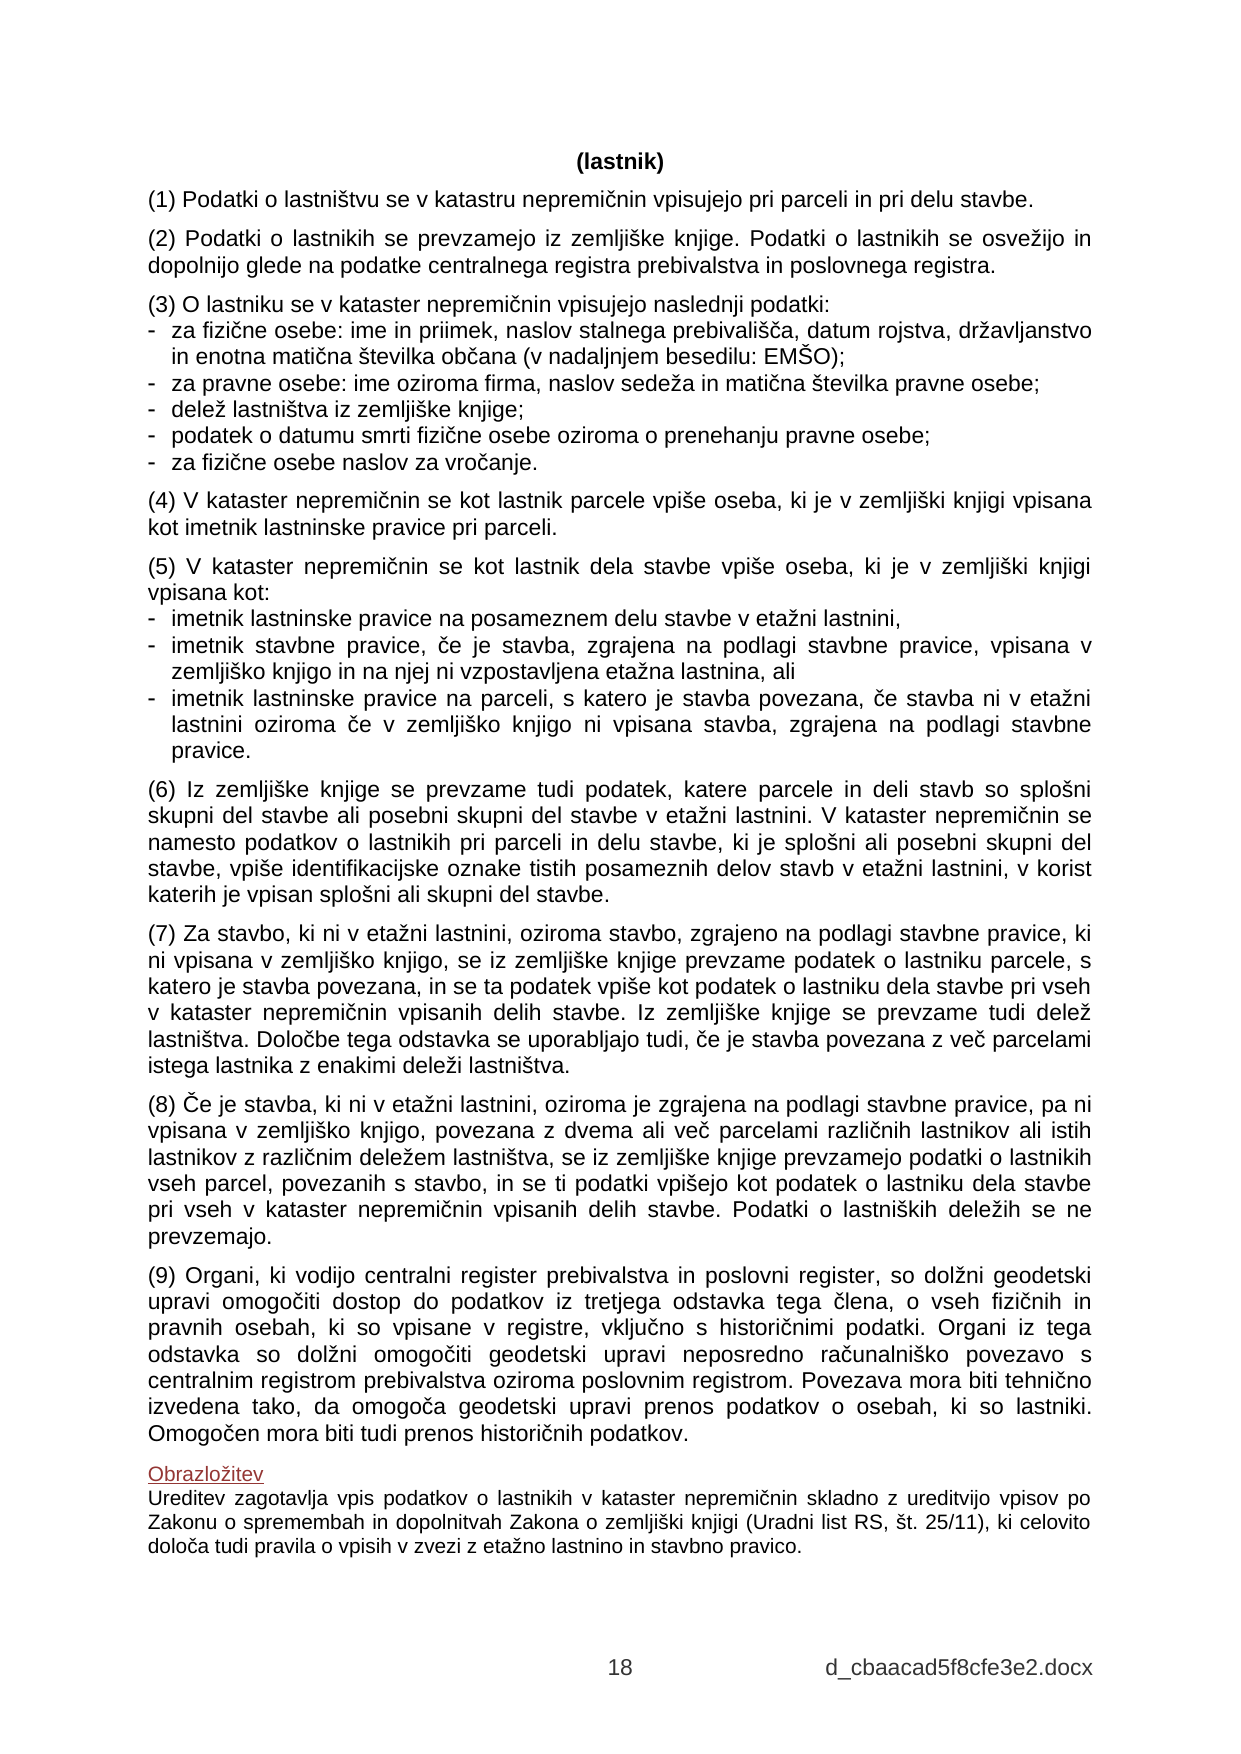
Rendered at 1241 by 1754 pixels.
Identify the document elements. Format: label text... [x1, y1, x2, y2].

text (7) Za stavbo, ki ni v etažni lastnini, oziroma stavbo, zgrajeno na podlagi stavbne pravice, ki ni vpisana v zemljiško knjigo, se iz zemljiške knjige prevzame podatek o lastniku parcele, s katero je stavba povezana, in se ta podatek vpiše kot podatek o lastniku dela stavbe pri vseh v kataster nepremičnin vpisanih delih stavbe. Iz zemljiške knjige se prevzame tudi delež lastništva. Določbe tega odstavka se uporabljajo tudi, če je stavba povezana z več parcelami istega lastnika z enakimi deleži lastništva. [148, 920, 1093, 1078]
subtitle (lastnik) [148, 148, 1093, 174]
text (3) O lastniku se v kataster nepremičnin vpisujejo naslednji podatki: [148, 291, 1093, 317]
list za fizične osebe naslov za vročanje. [148, 449, 1093, 475]
text (2) Podatki o lastnikih se prevzamejo iz zemljiške knjige. Podatki o lastnikih se osvežijo in dopolnijo glede na podatke centralnega registra prebivalstva in poslovnega registra. [148, 225, 1093, 278]
list podatek o datumu smrti fizične osebe oziroma o prenehanju pravne osebe; [148, 422, 1093, 449]
text (9) Organi, ki vodijo centralni register prebivalstva in poslovni register, so dolžni geodetski upravi omogočiti dostop do podatkov iz tretjega odstavka tega člena, o vseh fizičnih in pravnih osebah, ki so vpisane v registre, vključno s historičnimi podatki. Organi iz tega odstavka so dolžni omogočiti geodetski upravi neposredno računalniško povezavo s centralnim registrom prebivalstva oziroma poslovnim registrom. Povezava mora biti tehnično izvedena tako, da omogoča geodetski upravi prenos podatkov o osebah, ki so lastniki. Omogočen mora biti tudi prenos historičnih podatkov. [148, 1262, 1093, 1446]
list imetnik lastninske pravice na parceli, s katero je stavba povezana, če stavba ni v etažni lastnini oziroma če v zemljiško knjigo ni vpisana stavba, zgrajena na podlagi stavbne pravice. [148, 684, 1093, 763]
text (5) V kataster nepremičnin se kot lastnik dela stavbe vpiše oseba, ki je v zemljiški knjigi vpisana kot: [148, 553, 1093, 605]
text (1) Podatki o lastništvu se v katastru nepremičnin vpisujejo pri parceli in pri delu stavbe. [148, 186, 1093, 213]
text (8) Če je stavba, ki ni v etažni lastnini, oziroma je zgrajena na podlagi stavbne pravice, pa ni vpisana v zemljiško knjigo, povezana z dvema ali več parcelami različnih lastnikov ali istih lastnikov z različnim deležem lastništva, se iz zemljiške knjige prevzamejo podatki o lastnikih vseh parcel, povezanih s stavbo, in se ti podatki vpišejo kot podatek o lastniku dela stavbe pri vseh v kataster nepremičnin vpisanih delih stavbe. Podatki o lastniških deležih se ne prevzemajo. [148, 1091, 1093, 1249]
text (4) V kataster nepremičnin se kot lastnik parcele vpiše oseba, ki je v zemljiški knjigi vpisana kot imetnik lastninske pravice pri parceli. [148, 487, 1093, 540]
text Ureditev zagotavlja vpis podatkov o lastnikih v kataster nepremičnin skladno z ureditvijo vpisov po Zakonu o spremembah in dopolnitvah Zakona o zemljiški knjigi (Uradni list RS, št. 25/11), ki celovito določa tudi pravila o vpisih v zvezi z etažno lastnino in stavbno pravico. [148, 1486, 1093, 1557]
text Obrazložitev [148, 1458, 1093, 1486]
list za fizične osebe: ime in priimek, naslov stalnega prebivališča, datum rojstva, državljanstvo in enotna matična številka občana (v nadaljnjem besedilu: EMŠO); [148, 317, 1093, 369]
list delež lastništva iz zemljiške knjige; [148, 396, 1093, 422]
list imetnik lastninske pravice na posameznem delu stavbe v etažni lastnini, [148, 605, 1093, 632]
text (6) Iz zemljiške knjige se prevzame tudi podatek, katere parcele in deli stavb so splošni skupni del stavbe ali posebni skupni del stavbe v etažni lastnini. V kataster nepremičnin se namesto podatkov o lastnikih pri parceli in delu stavbe, ki je splošni ali posebni skupni del stavbe, vpiše identifikacijske oznake tistih posameznih delov stavb v etažni lastnini, v korist katerih je vpisan splošni ali skupni del stavbe. [148, 776, 1093, 908]
list za pravne osebe: ime oziroma firma, naslov sedeža in matična številka pravne osebe; [148, 369, 1093, 396]
list imetnik stavbne pravice, če je stavba, zgrajena na podlagi stavbne pravice, vpisana v zemljiško knjigo in na njej ni vzpostavljena etažna lastnina, ali [148, 632, 1093, 684]
